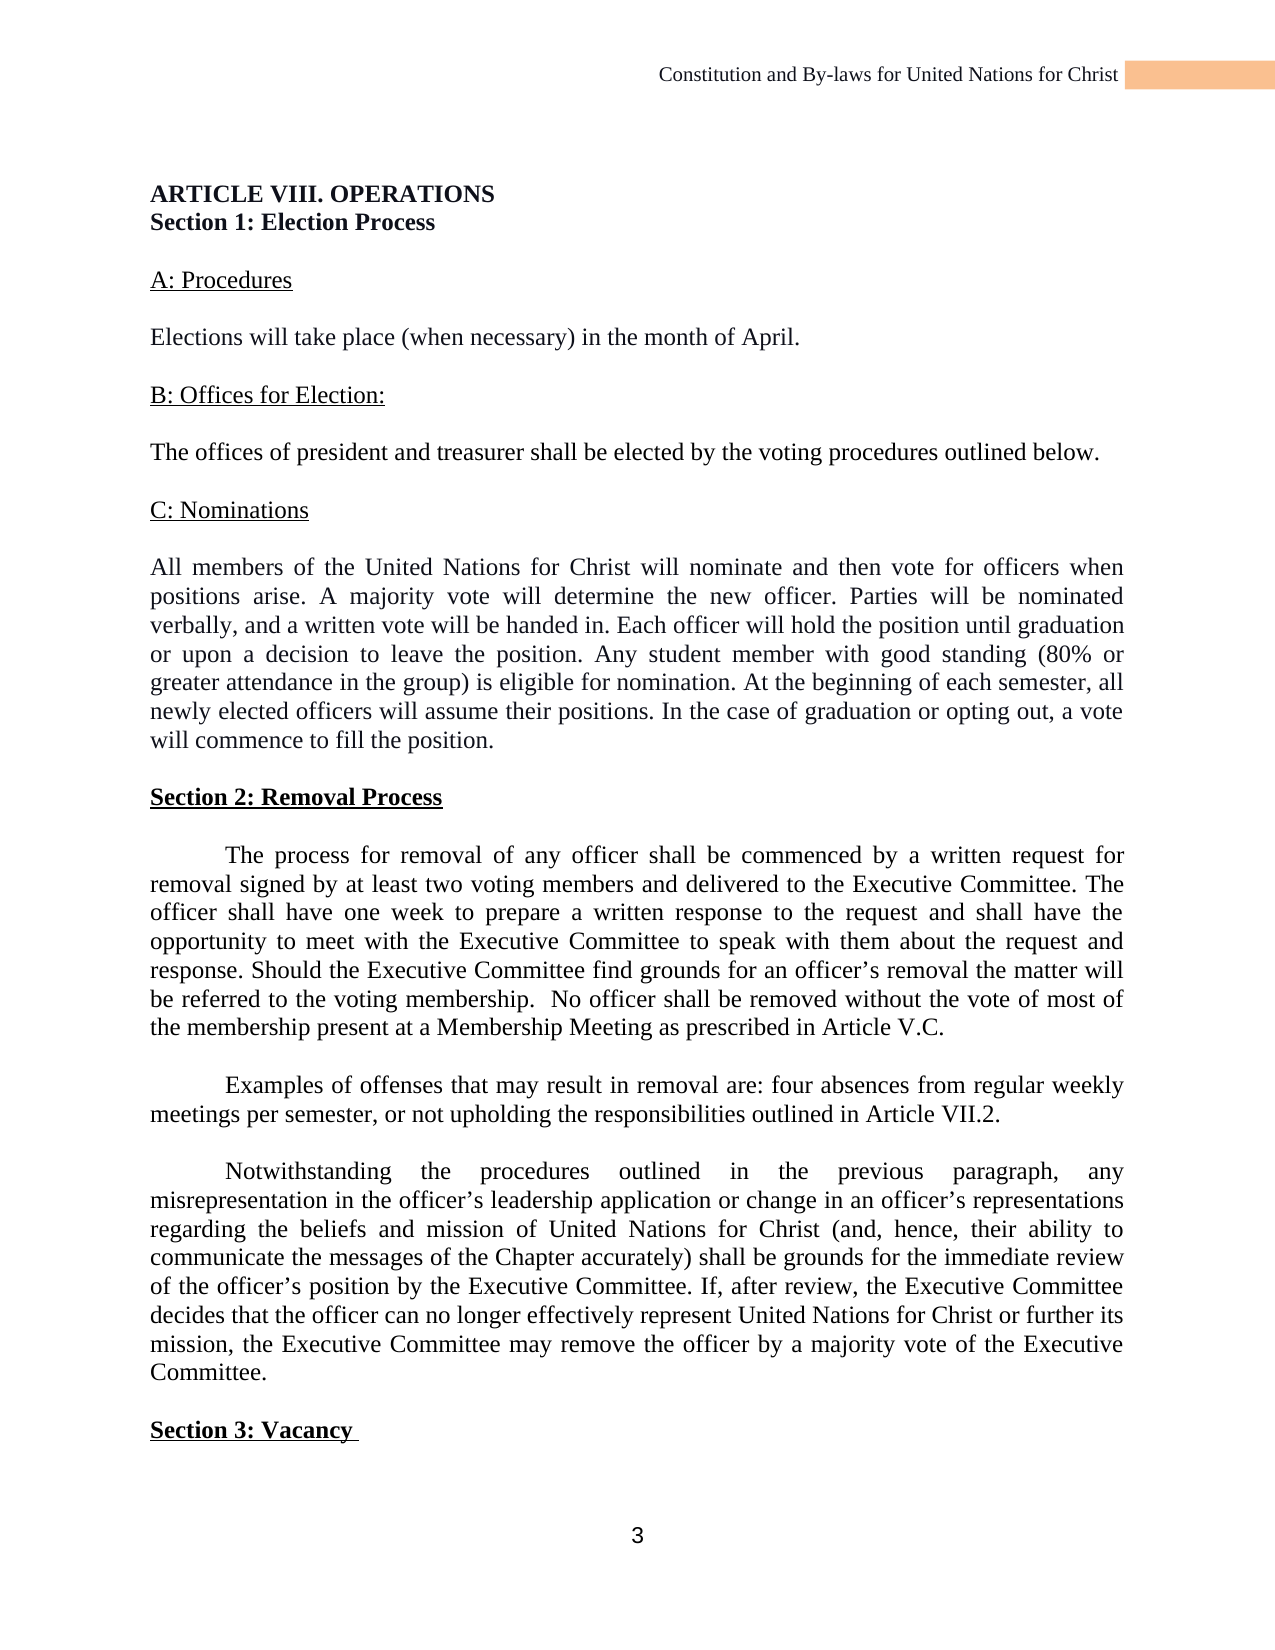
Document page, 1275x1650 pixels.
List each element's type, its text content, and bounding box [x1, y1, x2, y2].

text A: Procedures [150, 265, 1125, 294]
text Examples of offenses that may result in removal are: four absences from regular weekly meetings per semester, or not upholding the responsibilities outlined in Article VII.2. [150, 1070, 1125, 1127]
text ARTICLE VIII. OPERATIONS [150, 179, 1125, 207]
text All members of the United Nations for Christ will nominate and then vote for officers when positions arise. A majority vote will determine the new officer. Parties will be nominated verbally, and a written vote will be handed in. Each officer will hold the position until graduation or upon a decision to leave the position. Any student member with good standing (80% or greater attendance in the group) is eligible for nomination. At the beginning of each semester, all newly elected officers will assume their positions. In the case of graduation or opting out, a vote will commence to fill the position. [150, 552, 1125, 754]
text Section 3: Vacancy [150, 1415, 1125, 1444]
text C: Nominations [150, 495, 1125, 524]
text The process for removal of any officer shall be commenced by a written request for removal signed by at least two voting members and delivered to the Executive Committee. The officer shall have one week to prepare a written response to the request and shall have the opportunity to meet with the Executive Committee to speak with them about the request and response. Should the Executive Committee find grounds for an officer’s removal the matter will be referred to the voting membership. No officer shall be removed without the vote of most of the membership present at a Membership Meeting as prescribed in Article V.C. [150, 840, 1125, 1041]
text Section 1: Election Process [150, 207, 1125, 236]
text Notwithstanding the procedures outlined in the previous paragraph, any misrepresentation in the officer’s leadership application or change in an officer’s representations regarding the beliefs and mission of United Nations for Christ (and, hence, their ability to communicate the messages of the Chapter accurately) shall be grounds for the immediate review of the officer’s position by the Executive Committee. If, after review, the Executive Committee decides that the officer can no longer effectively represent United Nations for Christ or further its mission, the Executive Committee may remove the officer by a majority vote of the Executive Committee. [150, 1156, 1125, 1386]
text Section 2: Removal Process [150, 782, 1125, 811]
text Elections will take place (when necessary) in the month of April. [150, 322, 1125, 351]
text The offices of president and treasurer shall be elected by the voting procedures outlined below. [150, 437, 1125, 466]
text B: Offices for Election: [150, 380, 1125, 409]
